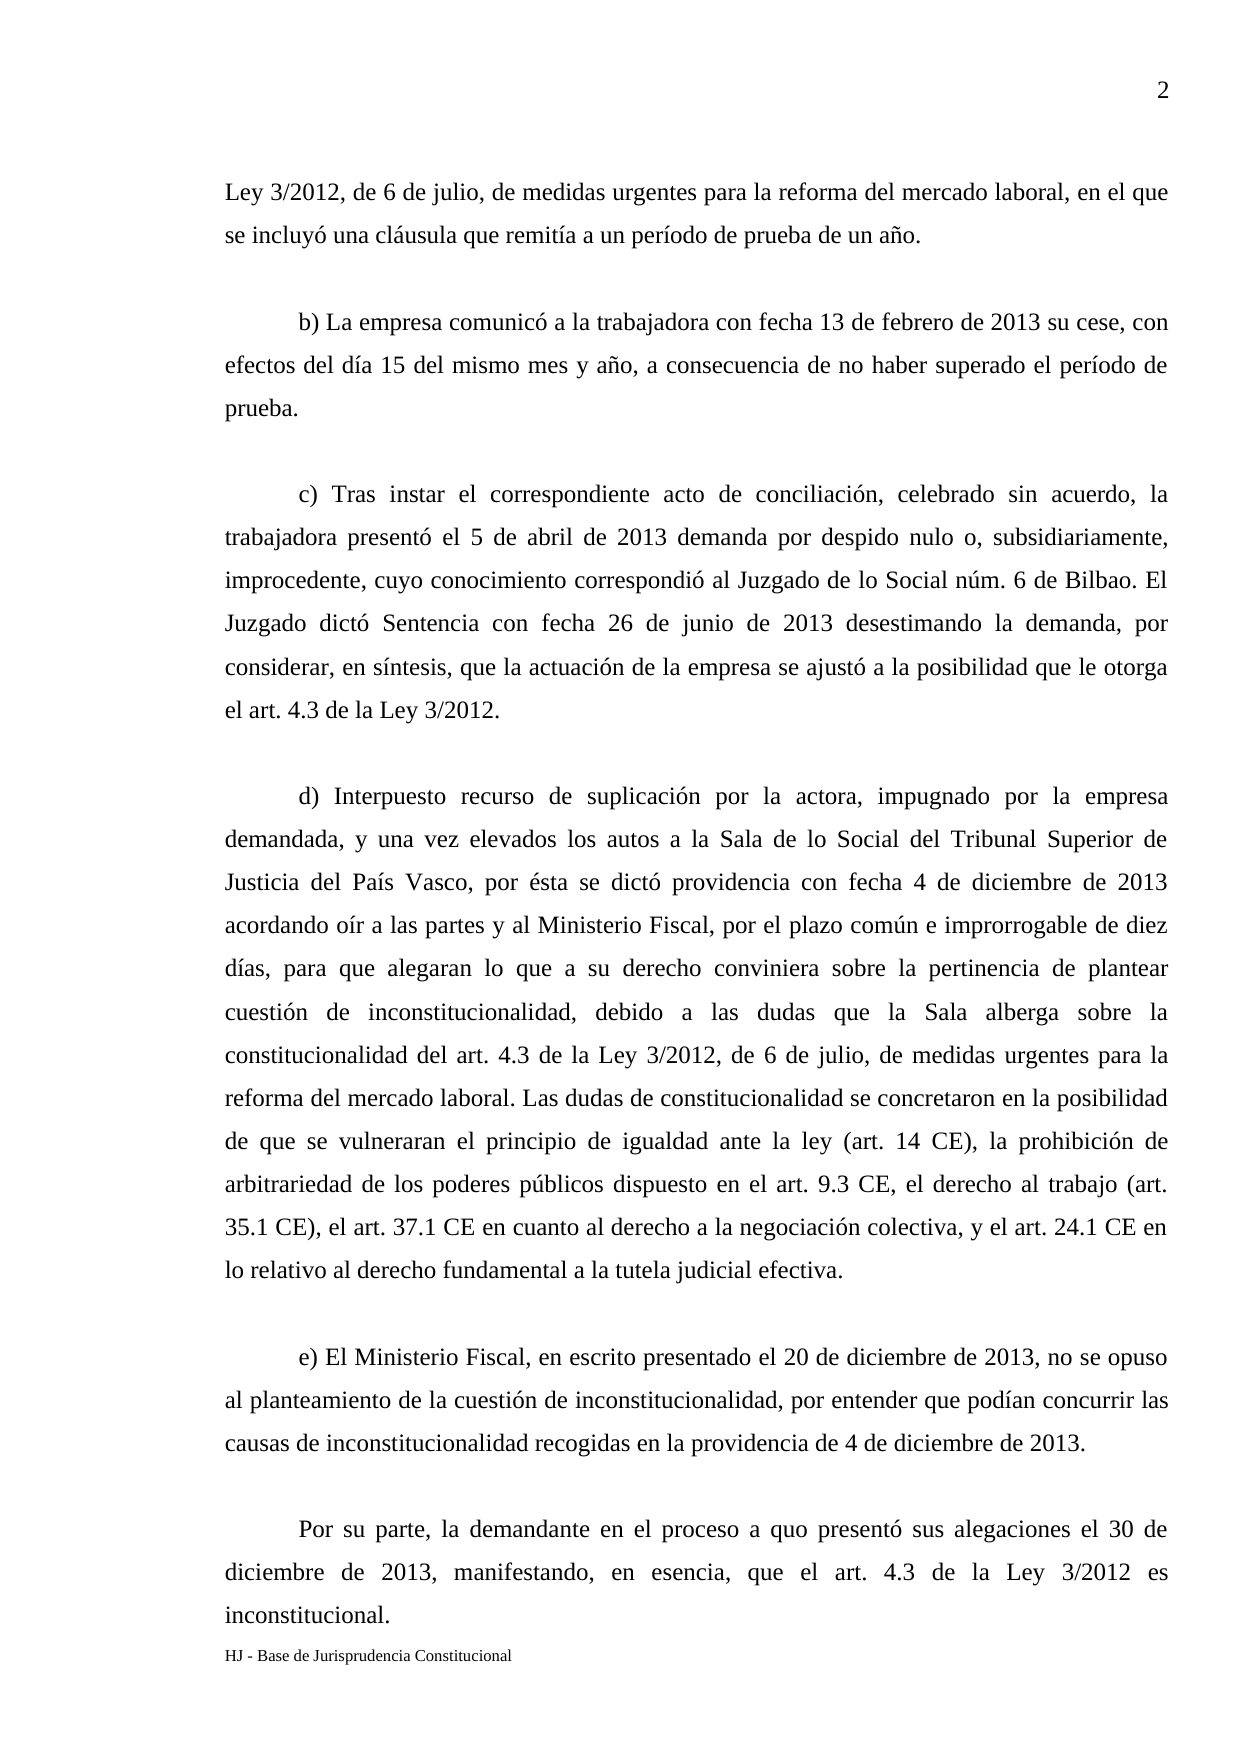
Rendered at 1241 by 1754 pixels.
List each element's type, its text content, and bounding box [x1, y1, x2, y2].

text d) Interpuesto recurso de suplicación por la actora, impugnado por la empresa demandada, y una vez elevados los autos a la Sala de lo Social del Tribunal Superior de Justicia del País Vasco, por ésta se dictó providencia con fecha 4 de diciembre de 2013 acordando oír a las partes y al Ministerio Fiscal, por el plazo común e improrrogable de diez días, para que alegaran lo que a su derecho conviniera sobre la pertinencia de plantear cuestión de inconstitucionalidad, debido a las dudas que la Sala alberga sobre la constitucionalidad del art. 4.3 de la Ley 3/2012, de 6 de julio, de medidas urgentes para la reforma del mercado laboral. Las dudas de constitucionalidad se concretaron en la posibilidad de que se vulneraran el principio de igualdad ante la ley (art. 14 CE), la prohibición de arbitrariedad de los poderes públicos dispuesto en el art. 9.3 CE, el derecho al trabajo (art. 35.1 CE), el art. 37.1 CE en cuanto al derecho a la negociación colectiva, y el art. 24.1 CE en lo relativo al derecho fundamental a la tutela judicial efectiva. [224, 781, 1169, 1284]
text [224, 177, 1169, 249]
text e) El Ministerio Fiscal, en escrito presentado el 20 de diciembre de 2013, no se opuso al planteamiento de la cuestión de inconstitucionalidad, por entender que podían concurrir las causas de inconstitucionalidad recogidas en la providencia de 4 de diciembre de 2013. [224, 1342, 1169, 1457]
text c) Tras instar el correspondiente acto de conciliación, celebrado sin acuerdo, la trabajadora presentó el 5 de abril de 2013 demanda por despido nulo o, subsidiariamente, improcedente, cuyo conocimiento correspondió al Juzgado de lo Social núm. 6 de Bilbao. El Juzgado dictó Sentencia con fecha 26 de junio de 2013 desestimando la demanda, por considerar, en síntesis, que la actuación de la empresa se ajustó a la posibilidad que le otorga el art. 4.3 de la Ley 3/2012. [224, 479, 1169, 723]
text b) La empresa comunicó a la trabajadora con fecha 13 de febrero de 2013 su cese, con efectos del día 15 del mismo mes y año, a consecuencia de no haber superado el período de prueba. [224, 307, 1169, 422]
text Por su parte, la demandante en el proceso a quo presentó sus alegaciones el 30 de diciembre de 2013, manifestando, en esencia, que el art. 4.3 de la Ley 3/2012 es inconstitucional. [224, 1514, 1169, 1629]
